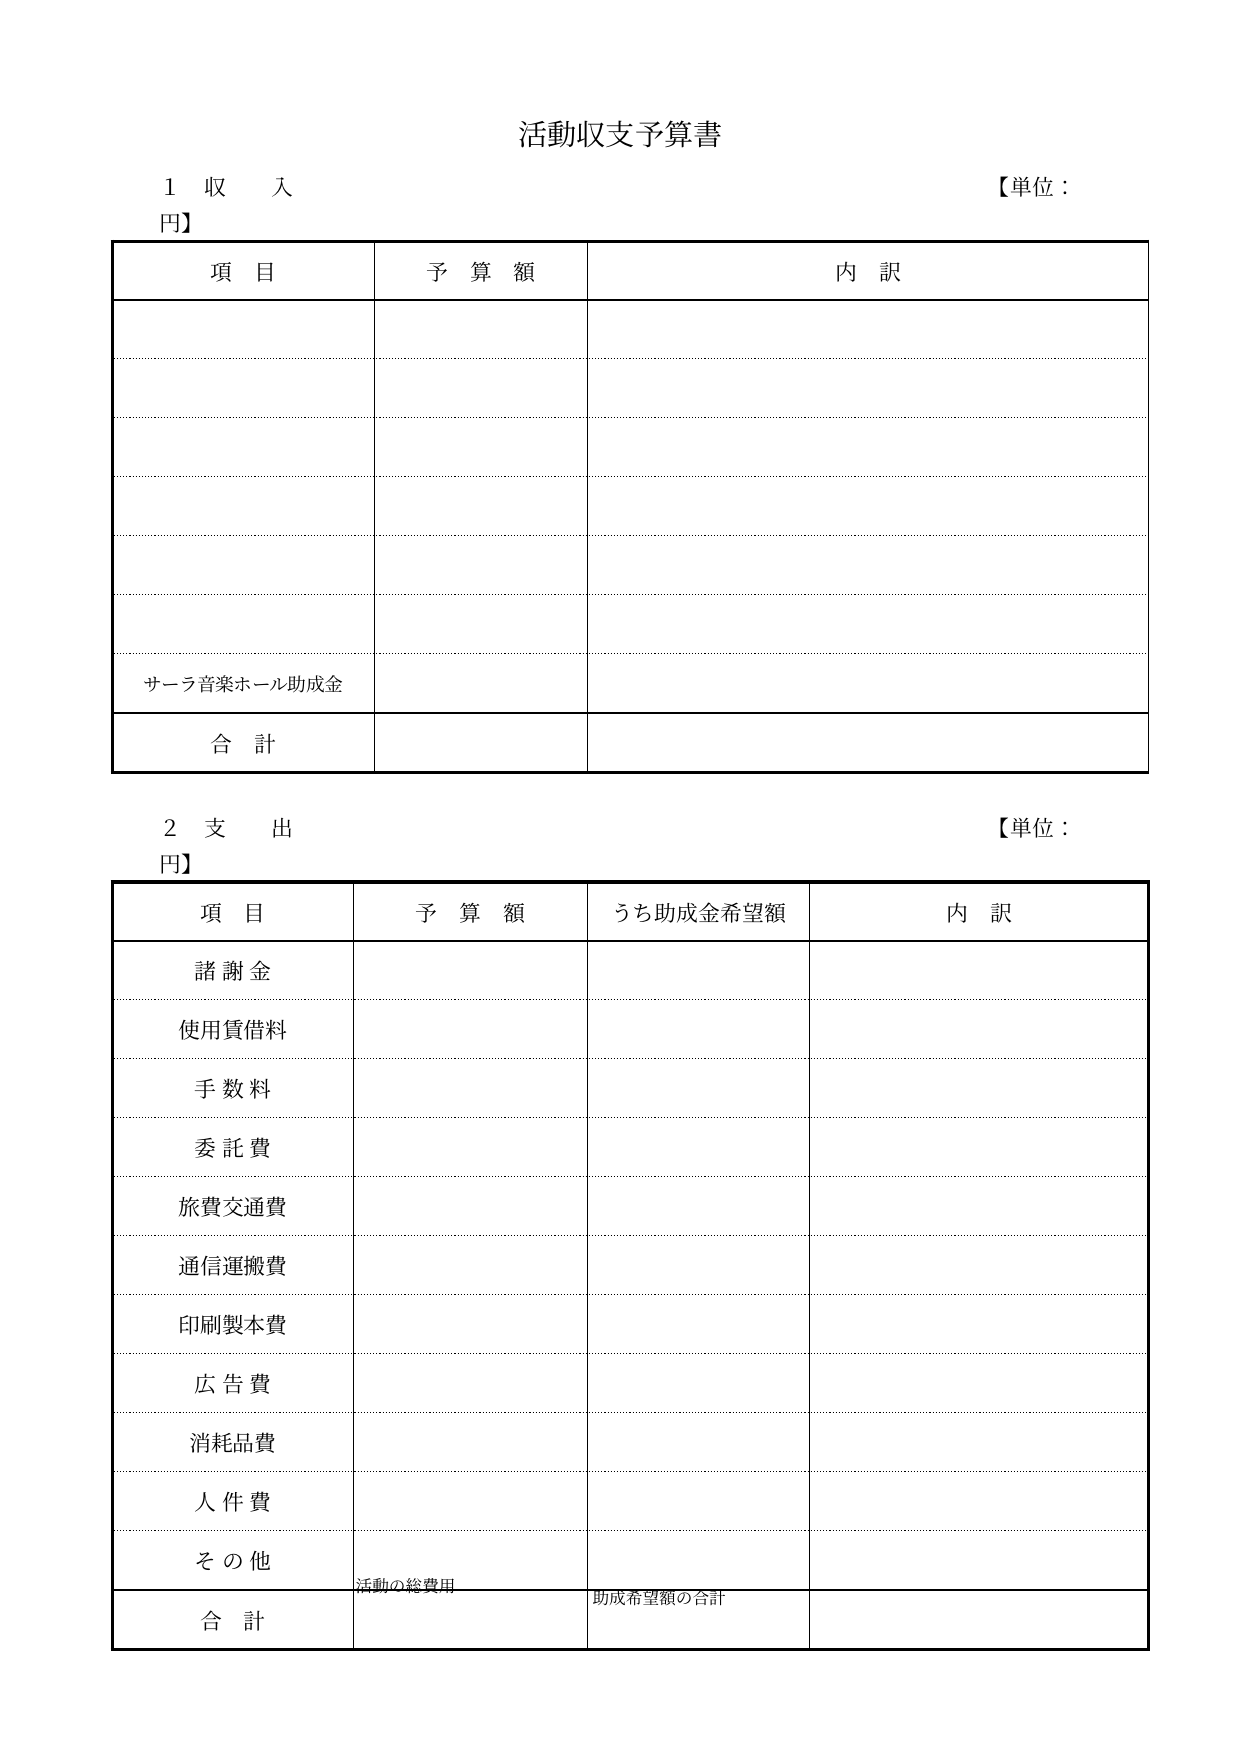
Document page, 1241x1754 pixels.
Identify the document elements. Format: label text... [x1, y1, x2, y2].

table_cell [810, 1117, 1147, 1176]
table_cell [588, 476, 1148, 535]
table_cell [588, 1058, 809, 1117]
table_cell 合 計 [114, 714, 374, 771]
table_cell 広 告 費 [114, 1353, 353, 1412]
table_cell [588, 1412, 809, 1471]
table_cell [588, 1176, 809, 1235]
table_cell [114, 594, 374, 653]
table_cell [588, 942, 809, 998]
table_cell [588, 594, 1148, 653]
table_cell [354, 1591, 587, 1648]
table_cell [588, 1530, 809, 1589]
table_cell 消耗品費 [114, 1412, 353, 1471]
table_cell [354, 1353, 587, 1412]
table_cell [354, 1176, 587, 1235]
table_cell [354, 1058, 587, 1117]
table_cell [354, 942, 587, 998]
table_cell 旅費交通費 [114, 1176, 353, 1235]
text 活動収支予算書 [159, 98, 1081, 169]
table_cell [114, 535, 374, 594]
table_cell [588, 1235, 809, 1294]
table_cell [810, 1591, 1147, 1648]
table_cell [810, 1530, 1147, 1589]
table_cell そ の 他 [114, 1530, 353, 1589]
table_cell 委 託 費 [114, 1117, 353, 1176]
table_cell [588, 999, 809, 1058]
table_cell [810, 1235, 1147, 1294]
table_cell [375, 714, 587, 771]
table_cell [810, 1176, 1147, 1235]
table_cell [354, 1294, 587, 1353]
table_cell [588, 358, 1148, 417]
table_cell [375, 301, 587, 358]
table_cell [375, 594, 587, 653]
text １ 収 入 【単位：円】 [159, 169, 1081, 239]
table_cell [354, 1412, 587, 1471]
table_cell [588, 417, 1148, 476]
table_cell [354, 999, 587, 1058]
table_cell [810, 1058, 1147, 1117]
table_cell [588, 1117, 809, 1176]
table_cell [354, 1530, 587, 1589]
table_cell [588, 653, 1148, 712]
table_cell [375, 653, 587, 712]
table_header うち助成金希望額 [588, 884, 809, 939]
table_cell [588, 535, 1148, 594]
table_cell [375, 535, 587, 594]
table_cell [810, 1412, 1147, 1471]
table_header 項 目 [114, 243, 374, 298]
table_cell [588, 301, 1148, 358]
table_cell [588, 1353, 809, 1412]
text ２ 支 出 【単位：円】 [159, 809, 1081, 880]
table_cell [354, 1235, 587, 1294]
table_cell [588, 1471, 809, 1530]
table_header 項 目 [114, 884, 353, 939]
table_cell [375, 476, 587, 535]
table_cell 手 数 料 [114, 1058, 353, 1117]
table_cell 通信運搬費 [114, 1235, 353, 1294]
table_cell [114, 301, 374, 358]
table_cell [114, 417, 374, 476]
table_cell [588, 1591, 809, 1648]
table_cell [588, 714, 1148, 771]
table_cell [354, 1471, 587, 1530]
table_cell [114, 358, 374, 417]
table_cell [375, 417, 587, 476]
table_cell [810, 1294, 1147, 1353]
table_cell [114, 476, 374, 535]
table_cell 諸 謝 金 [114, 942, 353, 998]
table_cell [354, 1117, 587, 1176]
table_header 内 訳 [810, 884, 1147, 939]
table_cell 人 件 費 [114, 1471, 353, 1530]
table_cell 使用賃借料 [114, 999, 353, 1058]
table_header 予 算 額 [354, 884, 587, 939]
table_cell [588, 1294, 809, 1353]
table_cell [375, 358, 587, 417]
table_header 内 訳 [588, 243, 1148, 298]
table_cell [810, 999, 1147, 1058]
table_cell 合 計 [114, 1591, 353, 1648]
table_cell [810, 1353, 1147, 1412]
table_cell サーラ音楽ホール助成金 [114, 653, 374, 712]
table_cell [810, 1471, 1147, 1530]
table_cell [810, 942, 1147, 998]
table_header 予 算 額 [375, 243, 587, 298]
table_cell 印刷製本費 [114, 1294, 353, 1353]
